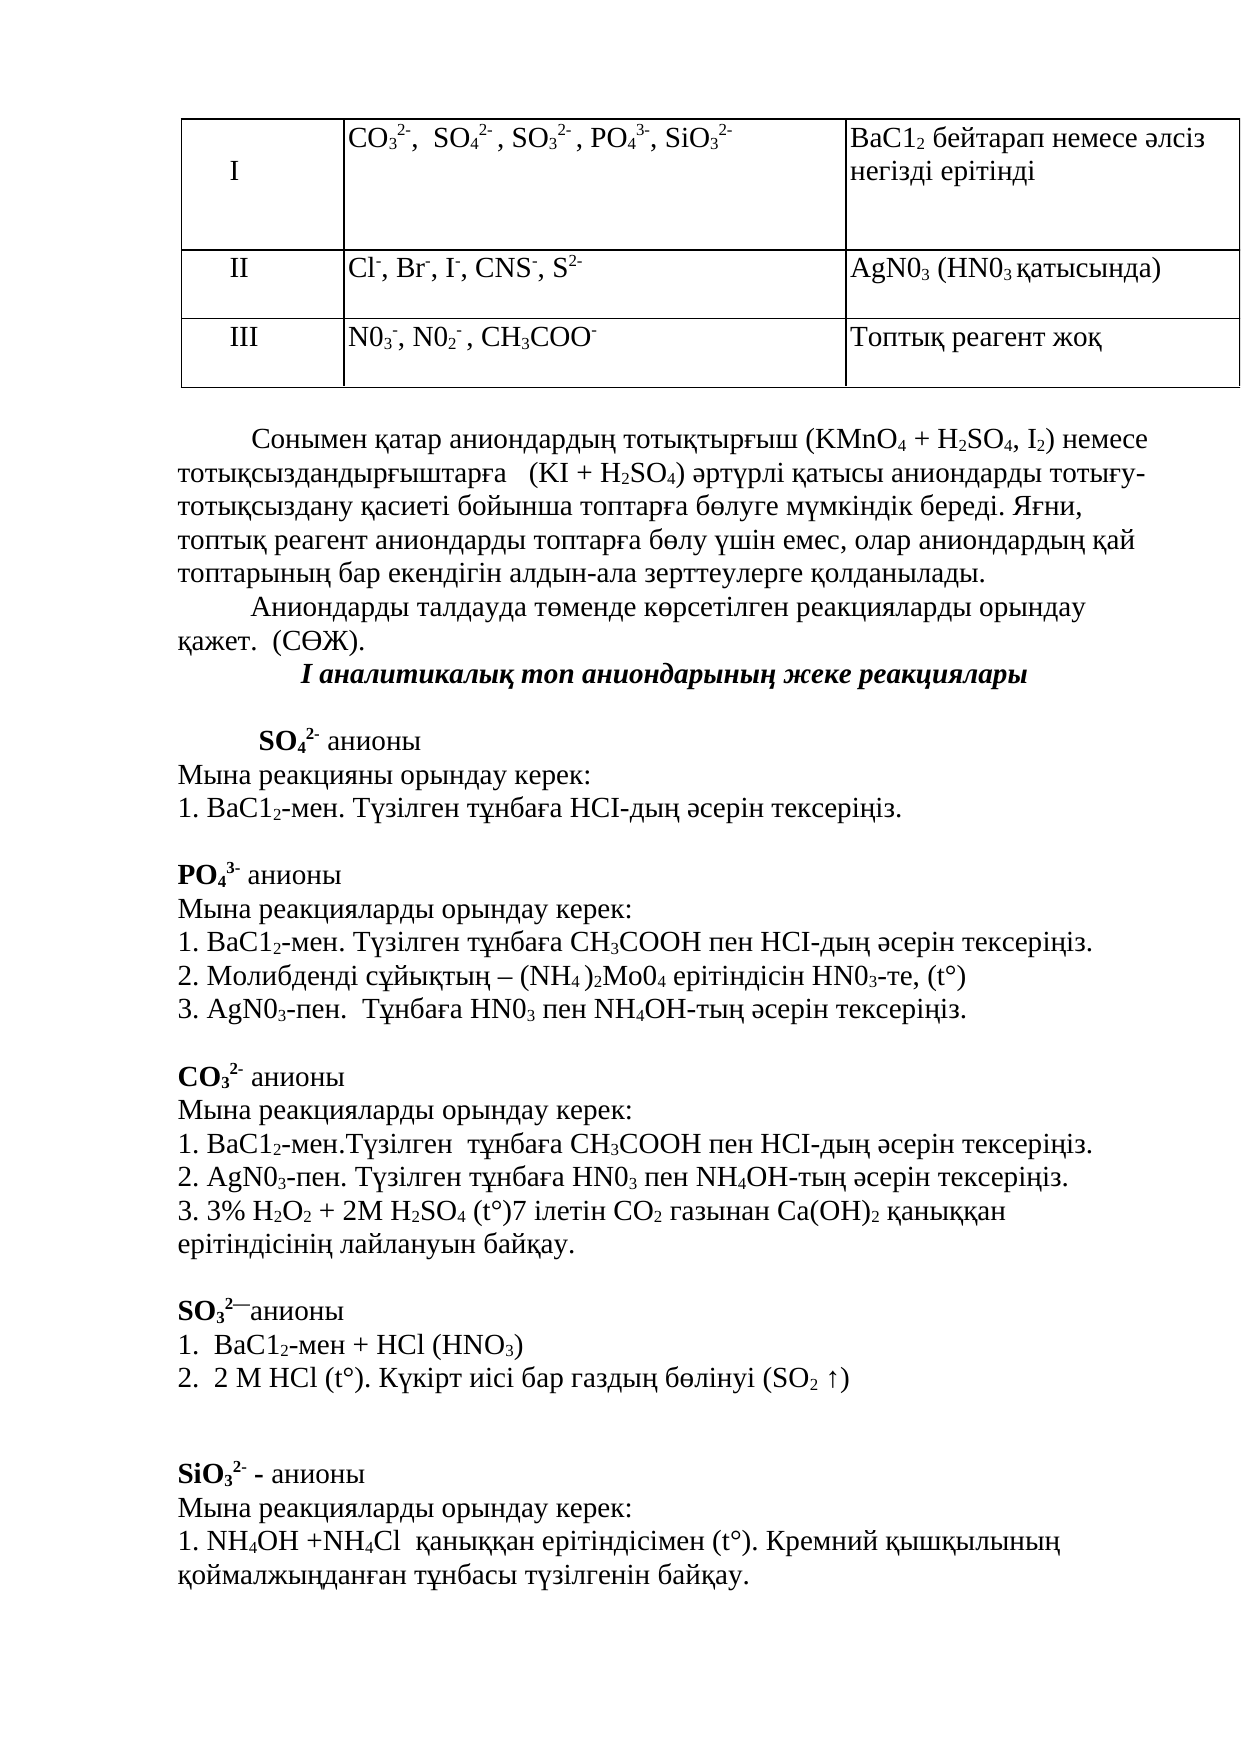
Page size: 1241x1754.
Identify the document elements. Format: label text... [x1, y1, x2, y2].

table_cell ВаС12 бейтарап немесе әлсіз негізді ерітінді [847, 120, 1239, 249]
text Аниондарды талдауда төменде көрсетілген реакцияларды орындау қажет. (СӨЖ). [177, 589, 1152, 656]
table_cell II [182, 251, 343, 318]
text 2. Молибденді сұйықтың – (NH4 )2Mo04 ерітіндісін HN03-тe, (t°) [177, 958, 1152, 992]
table_cell I [182, 120, 343, 249]
text Мына реакцияларды орындау керек: [177, 891, 1152, 924]
text Мына реакцияларды орындау керек: [177, 1490, 1152, 1523]
text 3. 3% H2O2 + 2M H2SO4 (t°)7 ілетін СО2 газынан Са(ОН)2 қаныққан ерітіндісінің лайлануын байқау. [177, 1193, 1152, 1260]
text 1. ВаС12-мен. Түзілген тұнбаға СН3СООН пен НСІ-дың әсерін тексеріңіз. [177, 924, 1152, 958]
table_cell СО32-, SO42- , SO32- , PO43-, SiO32- [345, 120, 845, 249]
text 1. ВаС12-мен. Түзілген тұнбаға НСІ-дың әсерін тексеріңіз. [177, 790, 1152, 824]
table_cell AgN03 (HN03 қатысында) [847, 251, 1239, 318]
text Сонымен қатар аниондардың тотықтырғыш (KMnO4 + H2SO4, I2) немесе тотықсыздандырғыштарға (KI + H2SO4) әртүрлі қатысы аниондарды тотығу-тотықсыздану қасиеті бойынша топтарға бөлуге мүмкіндік береді. Яғни, топтық реагент аниондарды топтарға бөлу үшін емес, олар аниондардың қай топтарының бар екендігін алдын-ала зерттеулерге қолданылады. [177, 421, 1152, 589]
table_cell III [182, 319, 343, 386]
text 3. AgN03-пен. Тұнбаға HN03 пен NH4ОН-тың әсерін тексеріңіз. [177, 992, 1152, 1025]
text 1. ВаС12-мен.Түзілген тұнбаға СН3СООН пен НСІ-дың әсерін тексеріңіз. [177, 1126, 1152, 1159]
text 1. ВаС12-мен + HCl (HNO3) [177, 1327, 1152, 1361]
text CO32- анионы [177, 1059, 1152, 1092]
table_cell Топтық реагент жоқ [847, 319, 1239, 386]
text 2. 2 M HCl (t°). Күкірт иісі бар газдың бөлінуі (SO2 ↑) [177, 1361, 1152, 1394]
table_cell Cl-, Br-, I-, CNS-, S2- [345, 251, 845, 318]
text І аналитикалық топ аниондарының жеке реакциялары [177, 656, 1152, 690]
text 1. NH4OH +NH4Cl қаныққан ерітіндісімен (t°). Кремний қышқылының қоймалжыңданған тұнбасы түзілгенін байқау. [177, 1523, 1152, 1591]
text Мына реакцияларды орындау керек: [177, 1092, 1152, 1126]
text 2. AgN03-пен. Түзілген тұнбаға HN03 пен NH4OH-тың әсерін тексеріңіз. [177, 1159, 1152, 1193]
text SO32—анионы [177, 1293, 1152, 1327]
text SO42- анионы [177, 723, 1152, 757]
text Мына реакцияны орындау керек: [177, 757, 1152, 790]
table_cell N03-, N02- , CH3COO- [345, 319, 845, 386]
text РО43- анионы [177, 857, 1152, 891]
text SiO32- - анионы [177, 1456, 1152, 1490]
